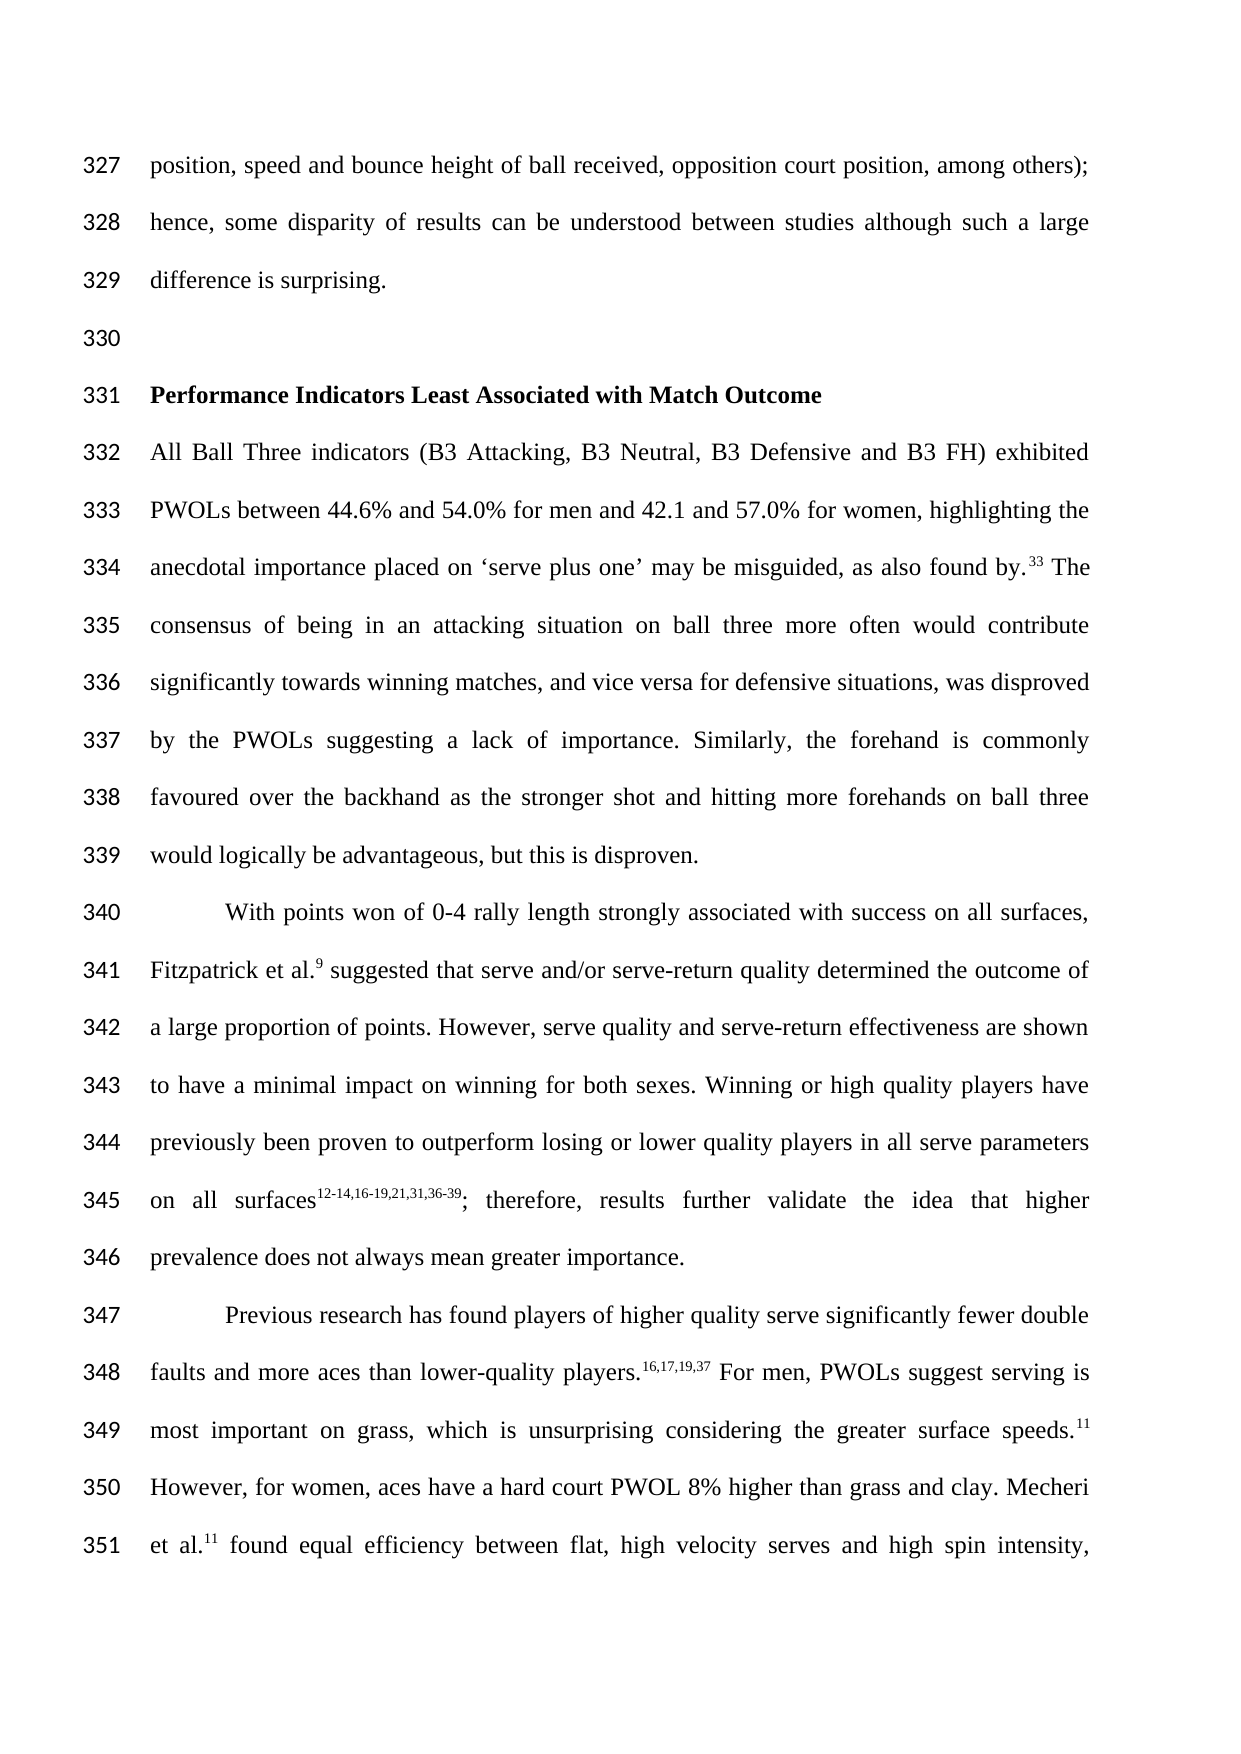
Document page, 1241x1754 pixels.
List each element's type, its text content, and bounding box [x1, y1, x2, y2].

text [150, 1300, 1090, 1559]
text With points won of 0-4 rally length strongly associated with success on all surfaces, Fitzpatrick et al.9 suggested that serve and/or serve-return quality determined the outcome of a large proportion of points. However, serve quality and serve-return effectiveness are shown to have a minimal impact on winning for both sexes. Winning or high quality players have previously been proven to outperform losing or lower quality players in all serve parameters on all surfaces12-14,16-19,21,31,36-39; therefore, results further validate the idea that higher prevalence does not always mean greater importance. [150, 897, 1090, 1271]
text Performance Indicators Least Associated with Match Outcome [150, 380, 1090, 409]
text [150, 150, 1090, 294]
text All Ball Three indicators (B3 Attacking, B3 Neutral, B3 Defensive and B3 FH) exhibited PWOLs between 44.6% and 54.0% for men and 42.1 and 57.0% for women, highlighting the anecdotal importance placed on ‘serve plus one’ may be misguided, as also found by.33 The consensus of being in an attacking situation on ball three more often would contribute significantly towards winning matches, and vice versa for defensive situations, was disproved by the PWOLs suggesting a lack of importance. Similarly, the forehand is commonly favoured over the backhand as the stronger shot and hitting more forehands on ball three would logically be advantageous, but this is disproven. [150, 437, 1090, 869]
